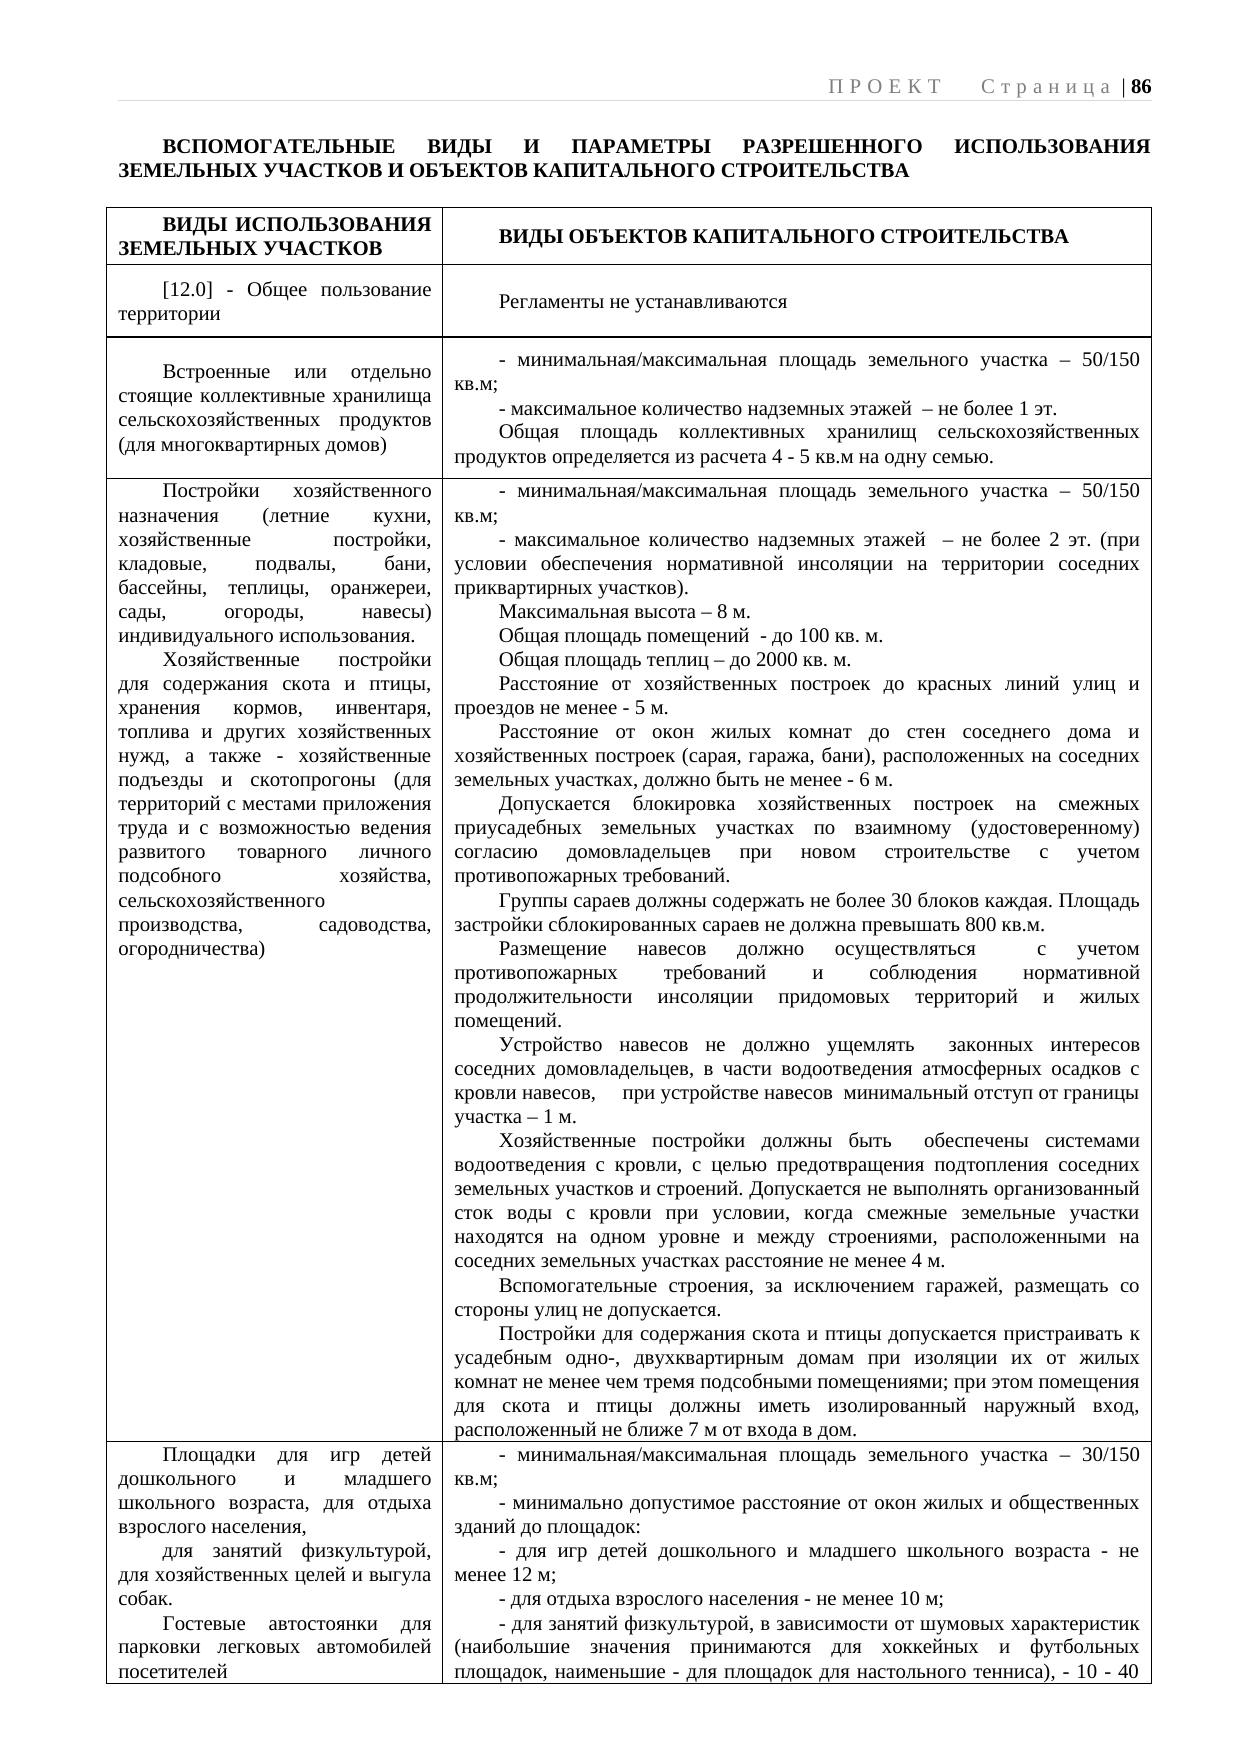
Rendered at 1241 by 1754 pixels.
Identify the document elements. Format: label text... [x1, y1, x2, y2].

text ВСПОМОГАТЕЛЬНЫЕ ВИДЫ И ПАРАМЕТРЫ РАЗРЕШЕННОГО ИСПОЛЬЗОВАНИЯ ЗЕМЕЛЬНЫХ УЧАСТКОВ И ОБЪЕКТОВ КАПИТАЛЬНОГО СТРОИТЕЛЬСТВА [118, 134, 1152, 182]
table_cell - минимальная/максимальная площадь земельного участка – 50/150 кв.м; - максимальное количество надземных этажей – не более 2 эт. (при условии обеспечения нормативной инсоляции на территории соседних приквартирных участков). Максимальная высота – 8 м. Общая площадь помещений - до 100 кв. м. Общая площадь теплиц – до 2000 кв. м. Расстояние от хозяйственных построек до красных линий улиц и проездов не менее - 5 м. Расстояние от окон жилых комнат до стен соседнего дома и хозяйственных построек (сарая, гаража, бани), расположенных на соседних земельных участках, должно быть не менее - 6 м. Допускается блокировка хозяйственных построек на смежных приусадебных земельных участках по взаимному (удостоверенному) согласию домовладельцев при новом строительстве с учетом противопожарных требований. Группы сараев должны содержать не более 30 блоков каждая. Площадь застройки сблокированных сараев не должна превышать 800 кв.м. Размещение навесов должно осуществляться с учетом противопожарных требований и соблюдения нормативной продолжительности инсоляции придомовых территорий и жилых помещений. Устройство навесов не должно ущемлять законных интересов соседних домовладельцев, в части водоотведения атмосферных осадков с кровли навесов, при устройстве навесов минимальный отступ от границы участка – 1 м. Хозяйственные постройки должны быть обеспечены системами водоотведения с кровли, с целью предотвращения подтопления соседних земельных участков и строений. Допускается не выполнять организованный сток воды с кровли при условии, когда смежные земельные участки находятся на одном уровне и между строениями, расположенными на соседних земельных участках расстояние не менее 4 м. Вспомогательные строения, за исключением гаражей, размещать со стороны улиц не допускается. Постройки для содержания скота и птицы допускается пристраивать к усадебным одно-, двухквартирным домам при изоляции их от жилых комнат не менее чем тремя подсобными помещениями; при этом помещения для скота и птицы должны иметь изолированный наружный вход, расположенный не ближе 7 м от входа в дом. [443, 479, 1151, 1441]
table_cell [443, 1442, 1151, 1683]
table_cell Регламенты не устанавливаются [443, 265, 1151, 336]
table_cell Постройки хозяйственного назначения (летние кухни, хозяйственные постройки, кладовые, подвалы, бани, бассейны, теплицы, оранжереи, сады, огороды, навесы) индивидуального использования. Хозяйственные постройки для содержания скота и птицы, хранения кормов, инвентаря, топлива и других хозяйственных нужд, а также - хозяйственные подъезды и скотопрогоны (для территорий с местами приложения труда и с возможностью ведения развитого товарного личного подсобного хозяйства, сельскохозяйственного производства, садоводства, огородничества) [107, 479, 442, 1441]
table_cell - минимальная/максимальная площадь земельного участка – 50/150 кв.м; - максимальное количество надземных этажей – не более 1 эт. Общая площадь коллективных хранилищ сельскохозяйственных продуктов определяется из расчета 4 - 5 кв.м на одну семью. [443, 338, 1151, 477]
table_header ВИДЫ ИСПОЛЬЗОВАНИЯ ЗЕМЕЛЬНЫХ УЧАСТКОВ [107, 208, 442, 264]
table_cell Встроенные или отдельно стоящие коллективные хранилища сельскохозяйственных продуктов (для многоквартирных домов) [107, 338, 442, 477]
table_cell [12.0] - Общее пользование территории [107, 265, 442, 336]
table_header ВИДЫ ОБЪЕКТОВ КАПИТАЛЬНОГО СТРОИТЕЛЬСТВА [443, 208, 1151, 264]
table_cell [107, 1442, 442, 1683]
